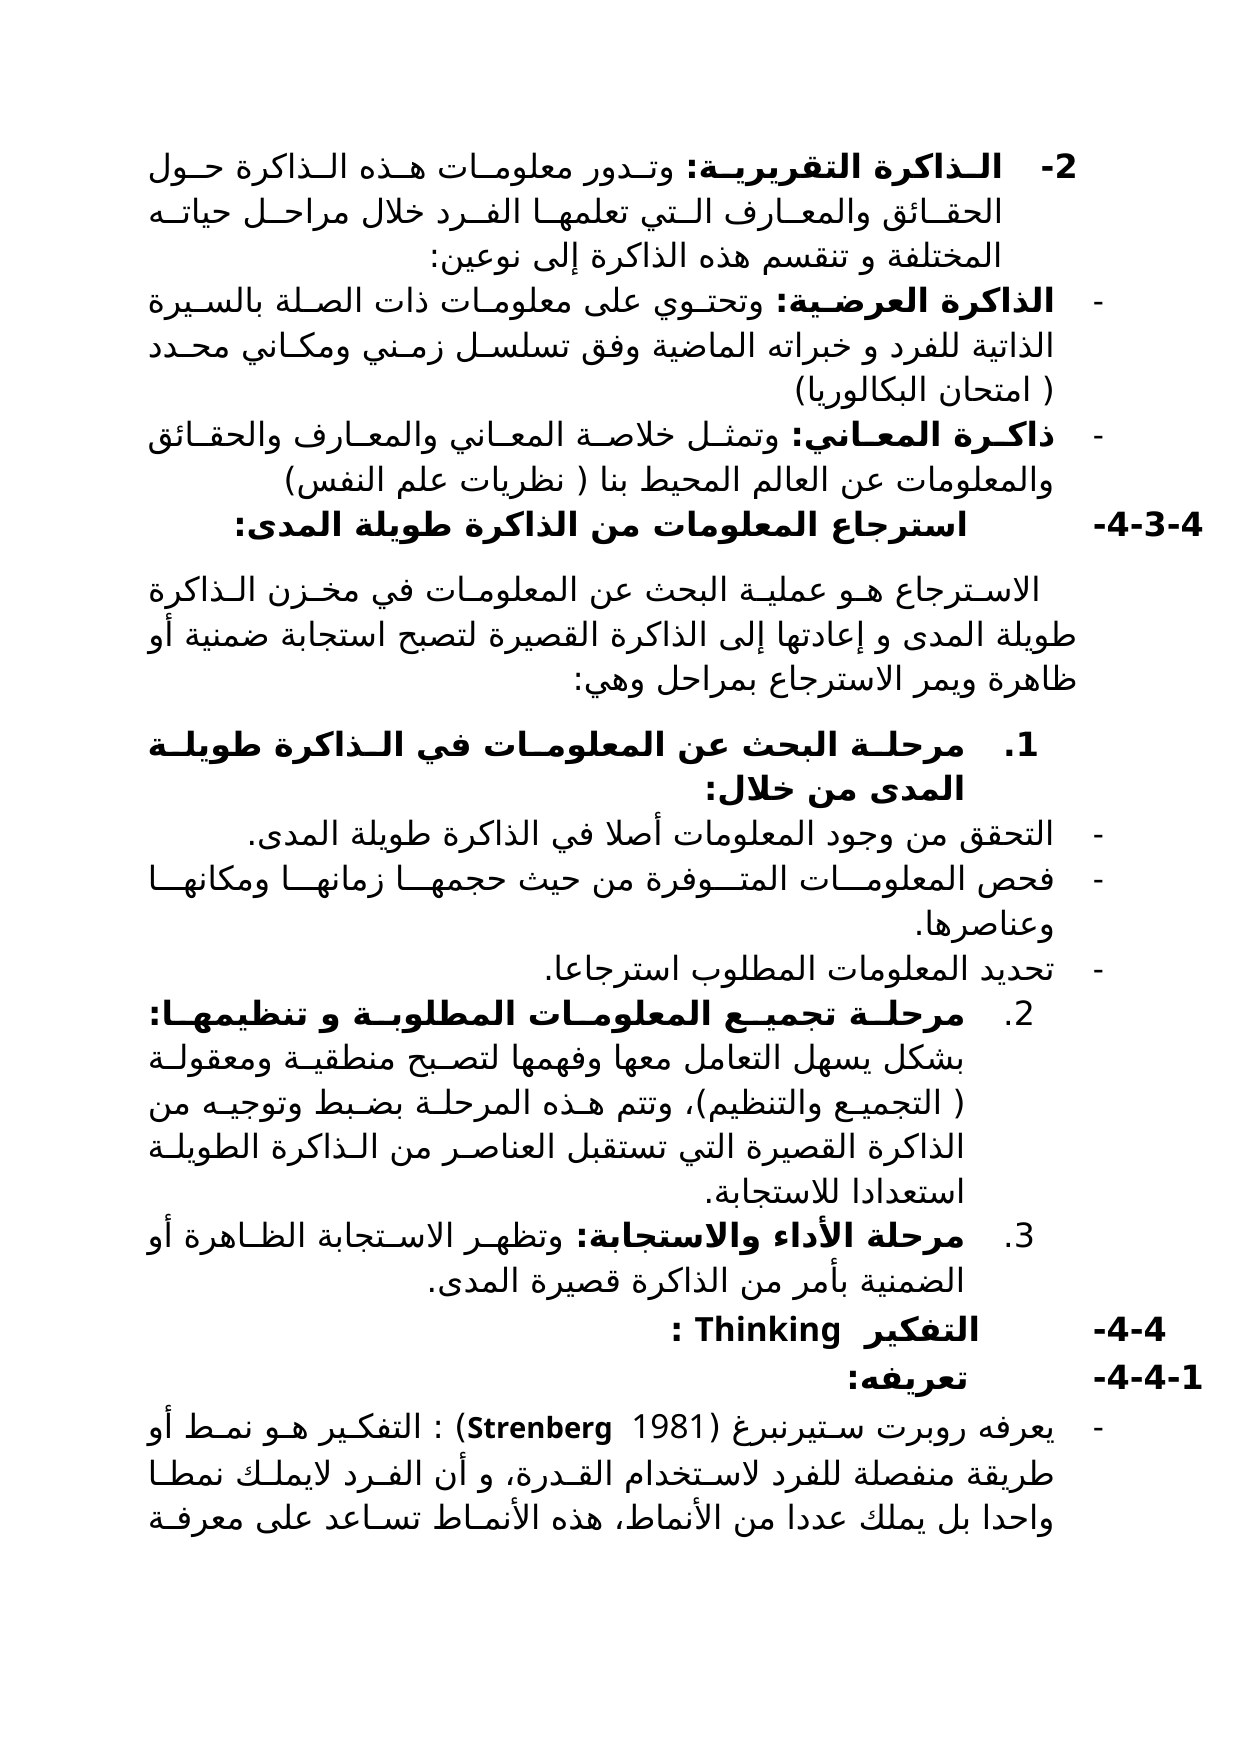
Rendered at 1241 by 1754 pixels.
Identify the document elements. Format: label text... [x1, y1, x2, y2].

list مرحلة تجميع المعلومات المطلوبة و تنظيمها: بشكل يسهل التعامل معها وفهمها لتصبح منطقية ومعقولة ( التجميع والتنظيم)، وتتم هذه المرحلة بضبط وتوجيه من الذاكرة القصيرة التي تستقبل العناصر من الذاكرة الطويلة استعدادا للاستجابة. [148, 994, 1003, 1211]
list مرحلة الأداء والاستجابة: وتظهر الاستجابة الظاهرة أو الضمنية بأمر من الذاكرة قصيرة المدى. [148, 1217, 1003, 1300]
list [148, 1403, 1093, 1537]
list ذاكرة المعاني: وتمثل خلاصة المعاني والمعارف والحقائق والمعلومات عن العالم المحيط بنا ( نظريات علم النفس) [148, 416, 1093, 499]
list التحقق من وجود المعلومات أصلا في الذاكرة طويلة المدى. [148, 814, 1093, 853]
list مرحلة البحث عن المعلومات في الذاكرة طويلة المدى من خلال: [148, 725, 1003, 808]
text الاسترجاع هو عملية البحث عن المعلومات في مخزن الذاكرة طويلة المدى و إعادتها إلى الذاكرة القصيرة لتصبح استجابة ضمنية أو ظاهرة ويمر الاسترجاع بمراحل وهي: [148, 571, 1078, 698]
list تعريفه: [148, 1358, 1093, 1397]
list الذاكرة العرضية: وتحتوي على معلومات ذات الصلة بالسيرة الذاتية للفرد و خبراته الماضية وفق تسلسل زمني ومكاني محدد ( امتحان البكالوريا) [148, 281, 1093, 410]
list الذاكرة التقريرية: وتدور معلومات هذه الذاكرة حول الحقائق والمعارف التي تعلمها الفرد خلال مراحل حياته المختلفة و تنقسم هذه الذاكرة إلى نوعين: [148, 148, 1040, 276]
list التفكير Thinking : [148, 1306, 1093, 1352]
list استرجاع المعلومات من الذاكرة طويلة المدى: [148, 505, 1093, 544]
list فحص المعلومات المتوفرة من حيث حجمها زمانها ومكانها وعناصرها. [148, 859, 1093, 943]
list تحديد المعلومات المطلوب استرجاعا. [148, 949, 1093, 988]
